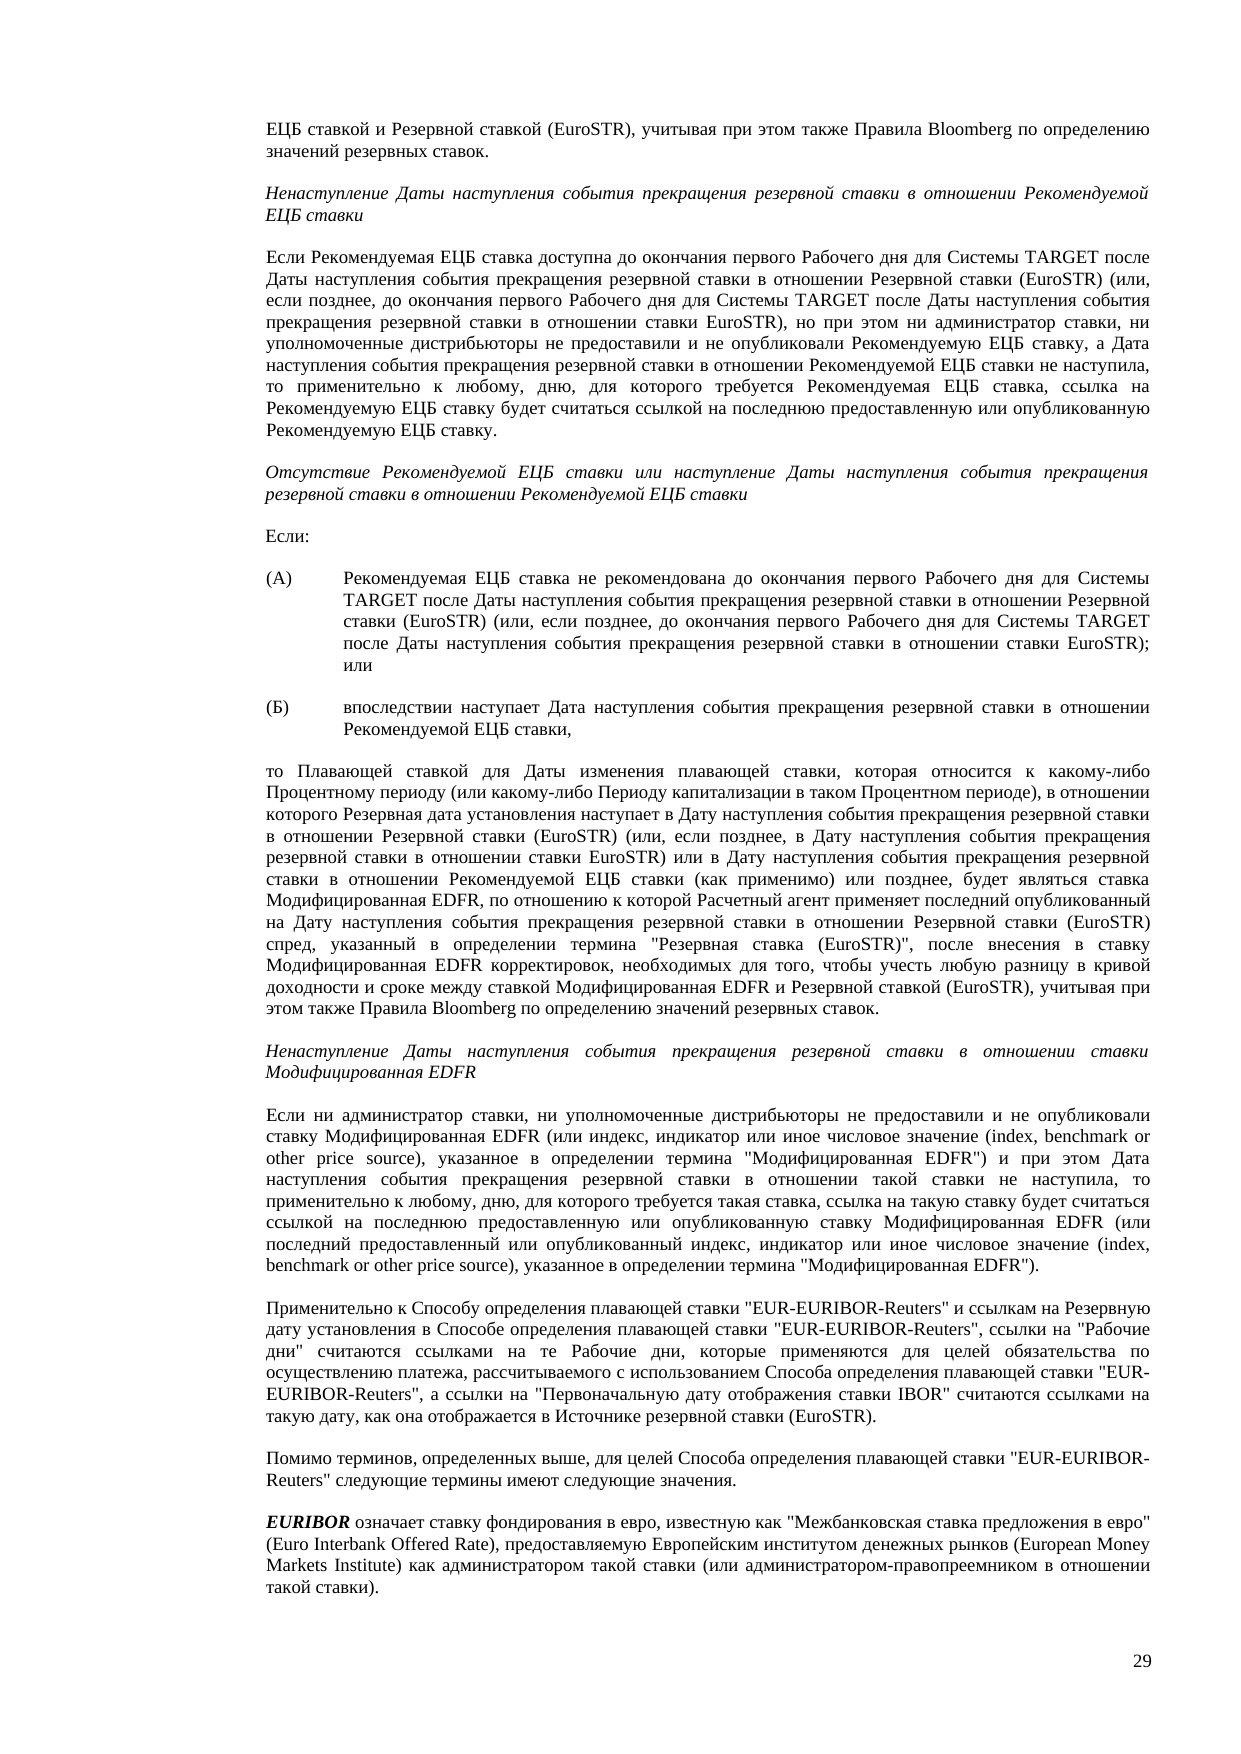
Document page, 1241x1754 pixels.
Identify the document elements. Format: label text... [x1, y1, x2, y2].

text Если: [265, 525, 1152, 546]
text Ненаступление Даты наступления события прекращения резервной ставки в отношении ставки Модифицированная EDFR [265, 1039, 1152, 1083]
text Ненаступление Даты наступления события прекращения резервной ставки в отношении Рекомендуемой ЕЦБ ставки [265, 182, 1152, 225]
text (Б) впоследствии наступает Дата наступления события прекращения резервной ставки в отношении Рекомендуемой ЕЦБ ставки, [266, 696, 1152, 739]
text Если Рекомендуемая ЕЦБ ставка доступна до окончания первого Рабочего дня для Системы TARGET после Даты наступления события прекращения резервной ставки в отношении Резервной ставки (EuroSTR) (или, если позднее, до окончания первого Рабочего дня для Системы TARGET после Даты наступления события прекращения резервной ставки в отношении ставки EuroSTR), но при этом ни администратор ставки, ни уполномоченные дистрибьюторы не предоставили и не опубликовали Рекомендуемую ЕЦБ ставку, а Дата наступления события прекращения резервной ставки в отношении Рекомендуемой ЕЦБ ставки не наступила, то применительно к любому, дню, для которого требуется Рекомендуемая ЕЦБ ставка, ссылка на Рекомендуемую ЕЦБ ставку будет считаться ссылкой на последнюю предоставленную или опубликованную Рекомендуемую ЕЦБ ставку. [266, 246, 1152, 440]
text Применительно к Способу определения плавающей ставки "EUR-EURIBOR-Reuters" и ссылкам на Резервную дату установления в Способе определения плавающей ставки "EUR-EURIBOR-Reuters", ссылки на "Рабочие дни" считаются ссылками на те Рабочие дни, которые применяются для целей обязательства по осуществлению платежа, рассчитываемого с использованием Способа определения плавающей ставки "EUR-EURIBOR-Reuters", а ссылки на "Первоначальную дату отображения ставки IBOR" считаются ссылками на такую дату, как она отображается в Источнике резервной ставки (EuroSTR). [266, 1297, 1152, 1426]
text Помимо терминов, определенных выше, для целей Способа определения плавающей ставки "EUR-EURIBOR-Reuters" следующие термины имеют следующие значения. [266, 1447, 1152, 1490]
text то Плавающей ставкой для Даты изменения плавающей ставки, которая относится к какому-либо Процентному периоду (или какому-либо Периоду капитализации в таком Процентном периоде), в отношении которого Резервная дата установления наступает в Дату наступления события прекращения резервной ставки в отношении Резервной ставки (EuroSTR) (или, если позднее, в Дату наступления события прекращения резервной ставки в отношении ставки EuroSTR) или в Дату наступления события прекращения резервной ставки в отношении Рекомендуемой ЕЦБ ставки (как применимо) или позднее, будет являться ставка Модифицированная EDFR, по отношению к которой Расчетный агент применяет последний опубликованный на Дату наступления события прекращения резервной ставки в отношении Резервной ставки (EuroSTR) спред, указанный в определении термина "Резервная ставка (EuroSTR)", после внесения в ставку Модифицированная EDFR корректировок, необходимых для того, чтобы учесть любую разницу в кривой доходности и сроке между ставкой Модифицированная EDFR и Резервной ставкой (EuroSTR), учитывая при этом также Правила Bloomberg по определению значений резервных ставок. [266, 760, 1152, 1019]
text Если ни администратор ставки, ни уполномоченные дистрибьюторы не предоставили и не опубликовали ставку Модифицированная EDFR (или индекс, индикатор или иное числовое значение (index, benchmark or other price source), указанное в определении термина "Модифицированная EDFR") и при этом Дата наступления события прекращения резервной ставки в отношении такой ставки не наступила, то применительно к любому, дню, для которого требуется такая ставка, ссылка на такую ставку будет считаться ссылкой на последнюю предоставленную или опубликованную ставку Модифицированная EDFR (или последний предоставленный или опубликованный индекс, индикатор или иное числовое значение (index, benchmark or other price source), указанное в определении термина "Модифицированная EDFR"). [266, 1103, 1152, 1276]
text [266, 118, 1152, 161]
text Отсутствие Рекомендуемой ЕЦБ ставки или наступление Даты наступления события прекращения резервной ставки в отношении Рекомендуемой ЕЦБ ставки [265, 461, 1152, 504]
text (A) Рекомендуемая ЕЦБ ставка не рекомендована до окончания первого Рабочего дня для Системы TARGET после Даты наступления события прекращения резервной ставки в отношении Резервной ставки (EuroSTR) (или, если позднее, до окончания первого Рабочего дня для Системы TARGET после Даты наступления события прекращения резервной ставки в отношении ставки EuroSTR); или [266, 567, 1152, 675]
text EURIBOR означает ставку фондирования в евро, известную как "Межбанковская ставка предложения в евро" (Euro Interbank Offered Rate), предоставляемую Европейским институтом денежных рынков (European Money Markets Institute) как администратором такой ставки (или администратором-правопреемником в отношении такой ставки). [266, 1511, 1152, 1597]
